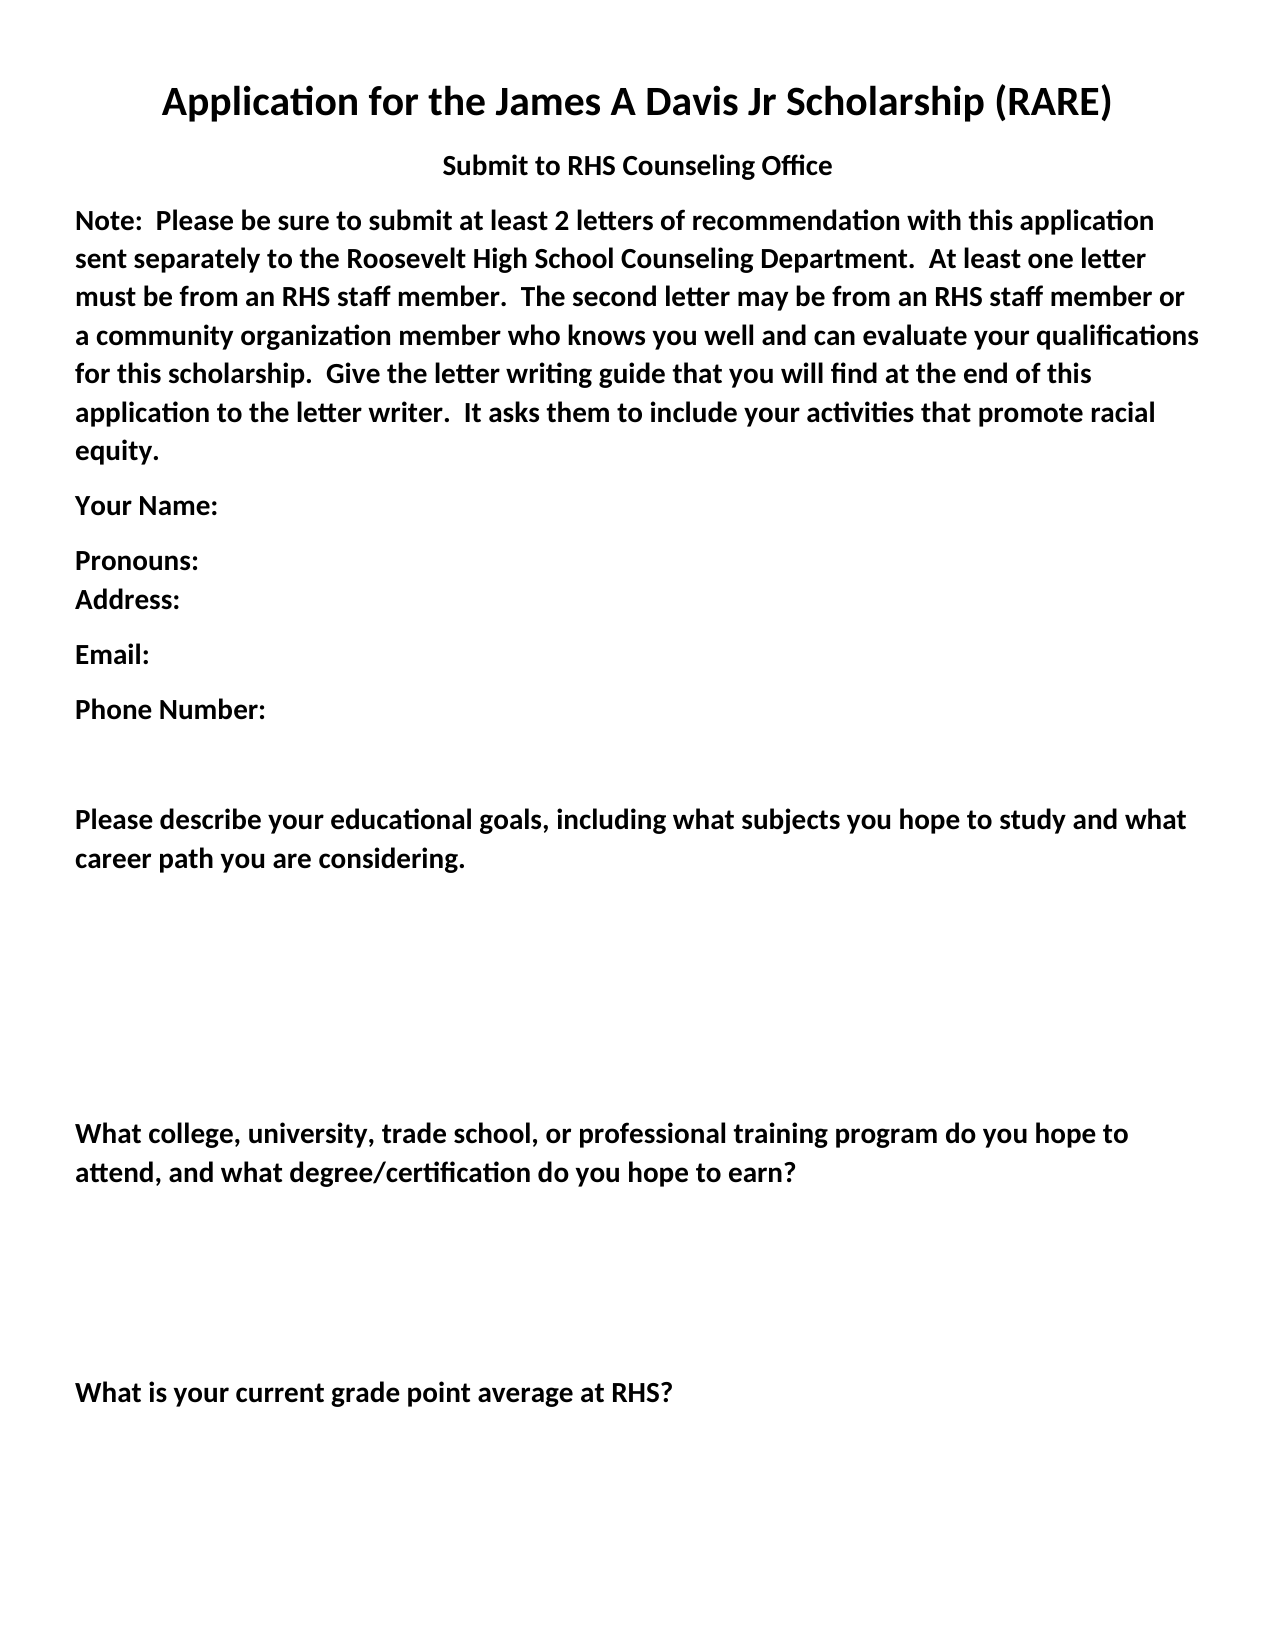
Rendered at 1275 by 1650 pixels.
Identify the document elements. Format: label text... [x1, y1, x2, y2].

text Email: [75, 636, 1200, 672]
text Pronouns: [75, 542, 1200, 578]
text Address: [75, 581, 1200, 617]
text What is your current grade point average at RHS? [75, 1374, 1200, 1410]
text Submit to RHS Counseling Office [75, 147, 1200, 182]
text Phone Number: [75, 691, 1200, 727]
text Application for the James A Davis Jr Scholarship (RARE) [75, 75, 1200, 126]
text What college, university, trade school, or professional training program do you hope to attend, and what degree/certification do you hope to earn? [75, 1115, 1200, 1189]
text Please describe your educational goals, including what subjects you hope to study and what career path you are considering. [75, 801, 1200, 875]
text Your Name: [75, 487, 1200, 523]
text Note: Please be sure to submit at least 2 letters of recommendation with this application sent separately to the Roosevelt High School Counseling Department. At least one letter must be from an RHS staff member. The second letter may be from an RHS staff member or a community organization member who knows you well and can evaluate your qualifications for this scholarship. Give the letter writing guide that you will find at the end of this application to the letter writer. It asks them to include your activities that promote racial equity. [75, 202, 1200, 468]
